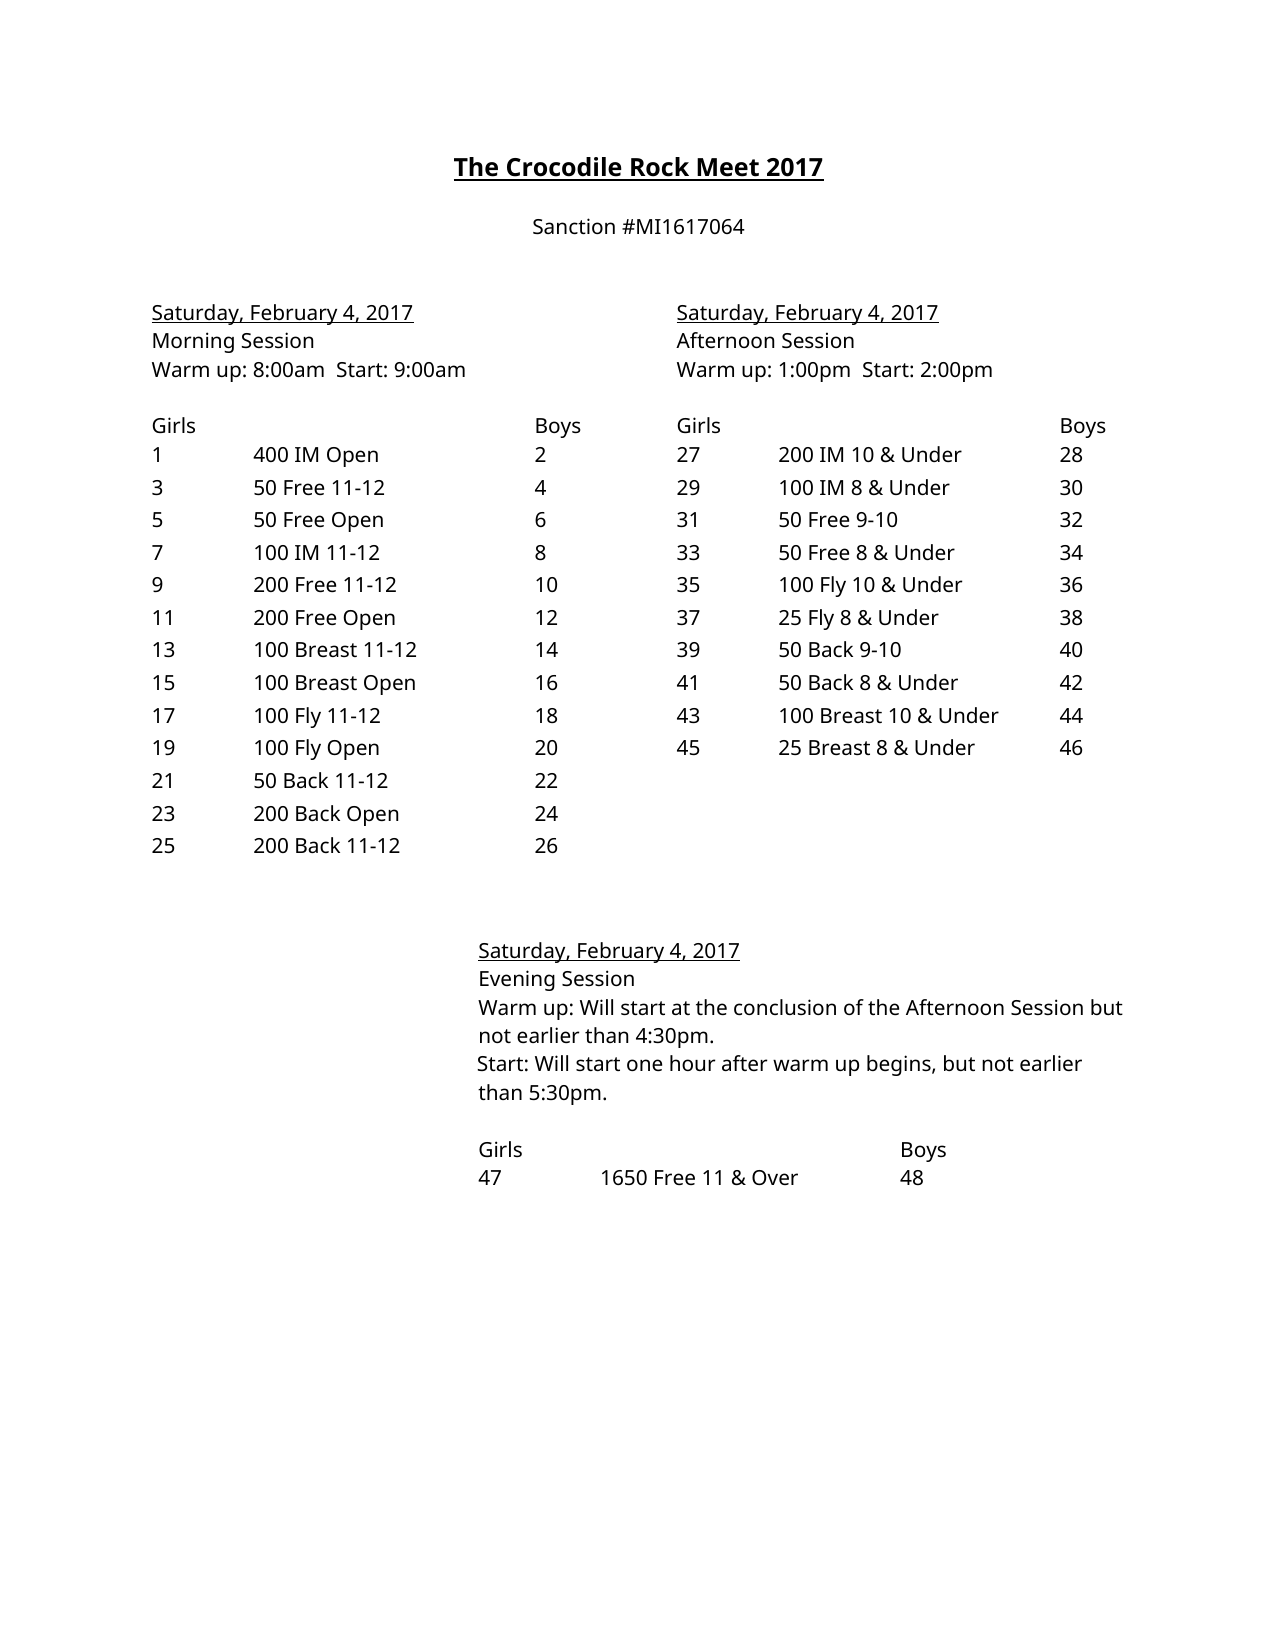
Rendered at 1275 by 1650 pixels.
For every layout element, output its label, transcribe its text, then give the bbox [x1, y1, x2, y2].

text 33 50 Free 8 & Under 34 [676, 538, 1125, 566]
text Warm up: 8:00am Start: 9:00am [151, 355, 600, 383]
text Warm up: 1:00pm Start: 2:00pm [676, 355, 1125, 383]
text 15 100 Breast Open 16 [151, 668, 600, 697]
text Girls Boys [151, 412, 600, 440]
text Girls Boys [151, 1135, 1125, 1163]
text The Crocodile Rock Meet 2017 [151, 150, 1125, 184]
text Warm up: Will start at the conclusion of the Afternoon Session but not earlier than 4:30pm. [477, 993, 1125, 1049]
text Saturday, February 4, 2017 [151, 936, 1125, 964]
text 23 200 Back Open 24 [151, 799, 600, 827]
text 41 50 Back 8 & Under 42 [676, 668, 1125, 697]
text Saturday, February 4, 2017 [676, 298, 1125, 326]
text 31 50 Free 9-10 32 [676, 505, 1125, 534]
text 1 400 IM Open 2 [151, 440, 600, 468]
text Girls Boys [676, 412, 1125, 440]
text Evening Session [151, 964, 1125, 993]
text 3 50 Free 11-12 4 [151, 473, 600, 501]
text 45 25 Breast 8 & Under 46 [676, 733, 1125, 762]
text Afternoon Session [676, 326, 1125, 355]
text Sanction #MI1617064 [151, 212, 1125, 241]
text Start: Will start one hour after warm up begins, but not earlier than 5:30pm. [477, 1049, 1125, 1106]
text 39 50 Back 9-10 40 [676, 636, 1125, 664]
text 13 100 Breast 11-12 14 [151, 636, 600, 664]
text 9 200 Free 11-12 10 [151, 570, 600, 599]
text 7 100 IM 11-12 8 [151, 538, 600, 566]
text Saturday, February 4, 2017 [151, 298, 600, 326]
text 19 100 Fly Open 20 [151, 733, 600, 762]
text 5 50 Free Open 6 [151, 505, 600, 534]
text 37 25 Fly 8 & Under 38 [676, 603, 1125, 631]
text 27 200 IM 10 & Under 28 [676, 440, 1125, 468]
text 25 200 Back 11-12 26 [151, 831, 600, 860]
text Morning Session [151, 326, 600, 355]
text 35 100 Fly 10 & Under 36 [676, 570, 1125, 599]
text 11 200 Free Open 12 [151, 603, 600, 631]
text 21 50 Back 11-12 22 [151, 766, 600, 794]
text 17 100 Fly 11-12 18 [151, 701, 600, 729]
text 47 1650 Free 11 & Over 48 [151, 1163, 1125, 1192]
text 43 100 Breast 10 & Under 44 [676, 701, 1125, 729]
text 29 100 IM 8 & Under 30 [676, 473, 1125, 501]
